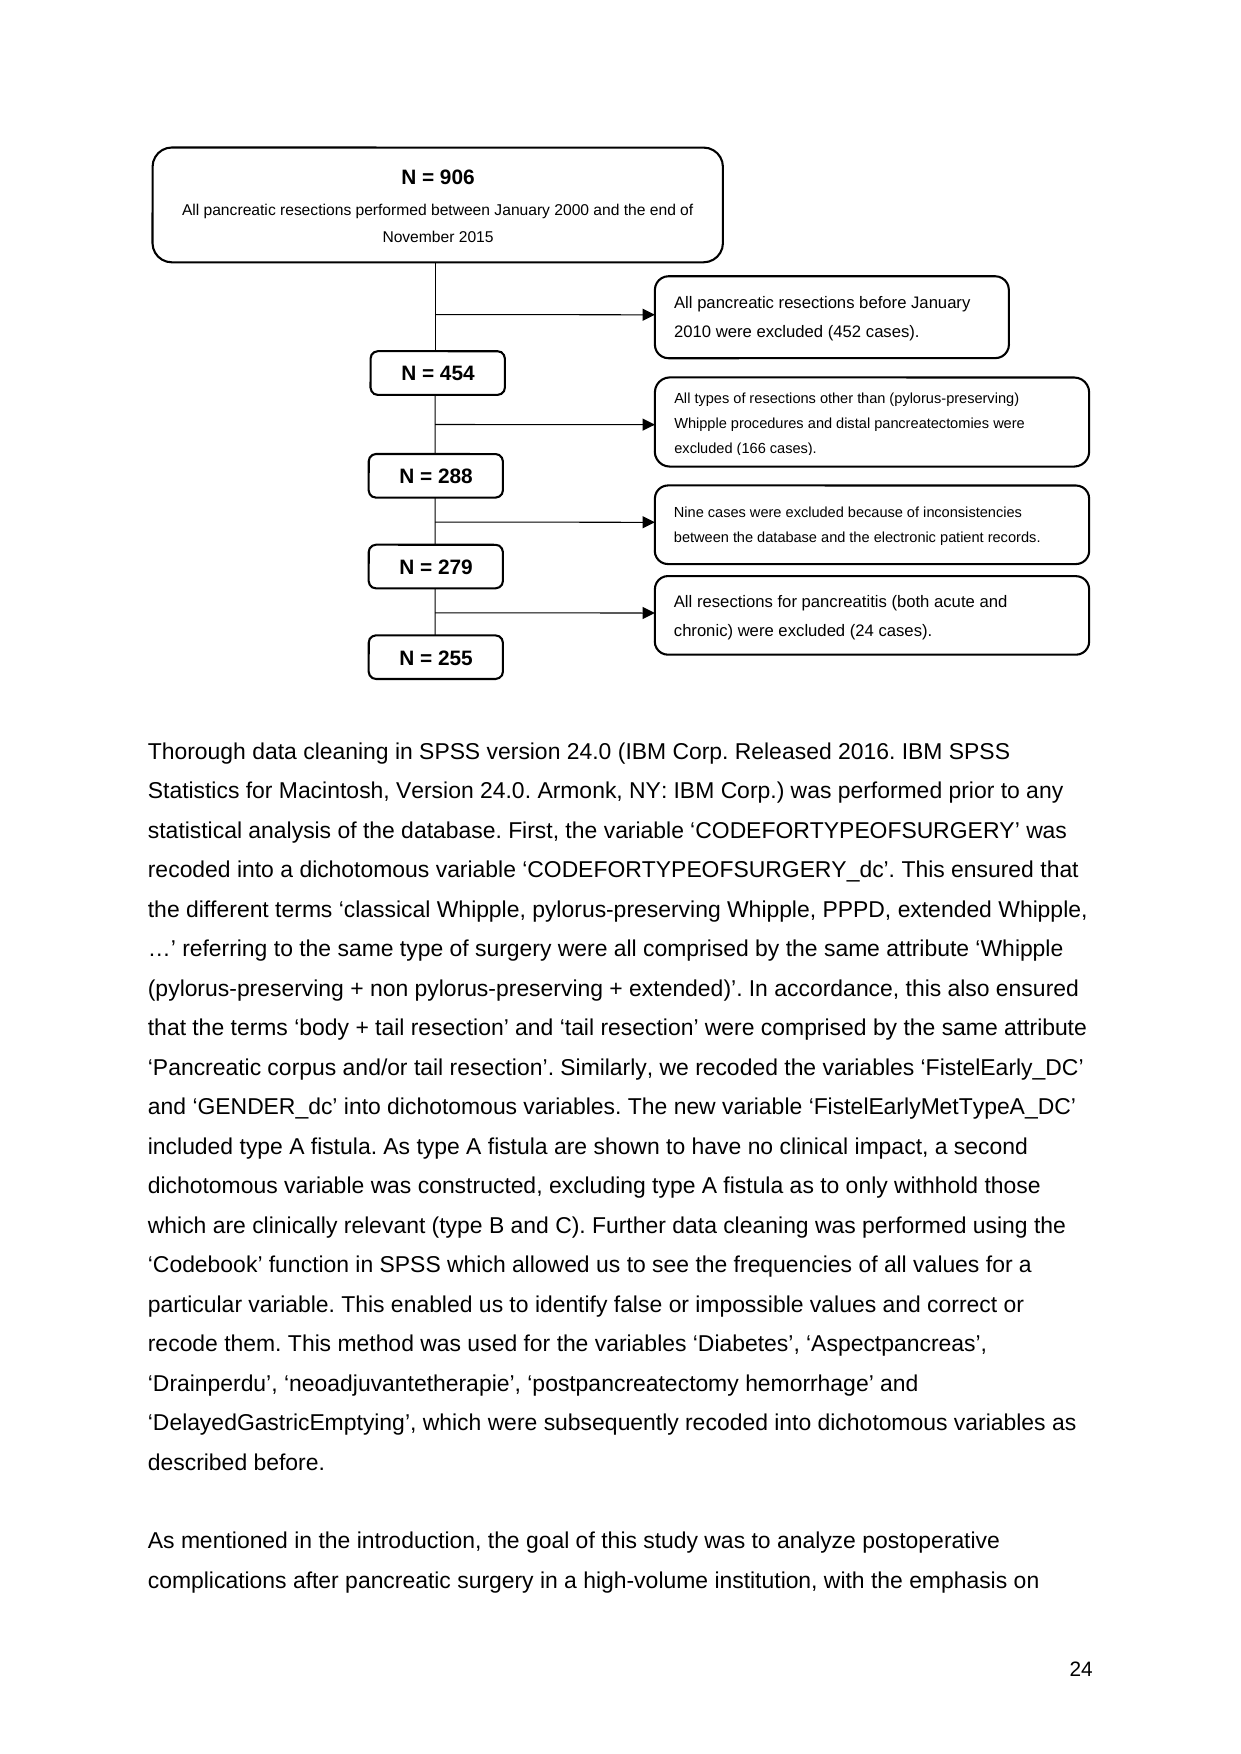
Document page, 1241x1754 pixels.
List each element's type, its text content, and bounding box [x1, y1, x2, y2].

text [148, 1527, 1093, 1593]
text Thorough data cleaning in SPSS version 24.0 (IBM Corp. Released 2016. IBM SPSS Statistics for Macintosh, Version 24.0. Armonk, NY: IBM Corp.) was performed prior to any statistical analysis of the database. First, the variable ‘CODEFORTYPEOFSURGERY’ was recoded into a dichotomous variable ‘CODEFORTYPEOFSURGERY_dc’. This ensured that the different terms ‘classical Whipple, pylorus-preserving Whipple, PPPD, extended Whipple,…’ referring to the same type of surgery were all comprised by the same attribute ‘Whipple (pylorus-preserving + non pylorus-preserving + extended)’. In accordance, this also ensured that the terms ‘body + tail resection’ and ‘tail resection’ were comprised by the same attribute ‘Pancreatic corpus and/or tail resection’. Similarly, we recoded the variables ‘FistelEarly_DC’ and ‘GENDER_dc’ into dichotomous variables. The new variable ‘FistelEarlyMetTypeA_DC’ included type A fistula. As type A fistula are shown to have no clinical impact, a second dichotomous variable was constructed, excluding type A fistula as to only withhold those which are clinically relevant (type B and C). Further data cleaning was performed using the ‘Codebook’ function in SPSS which allowed us to see the frequencies of all values for a particular variable. This enabled us to identify false or impossible values and correct or recode them. This method was used for the variables ‘Diabetes’, ‘Aspectpancreas’, ‘Drainperdu’, ‘neoadjuvantetherapie’, ‘postpancreatectomy hemorrhage’ and ‘DelayedGastricEmptying’, which were subsequently recoded into dichotomous variables as described before. [148, 738, 1093, 1475]
